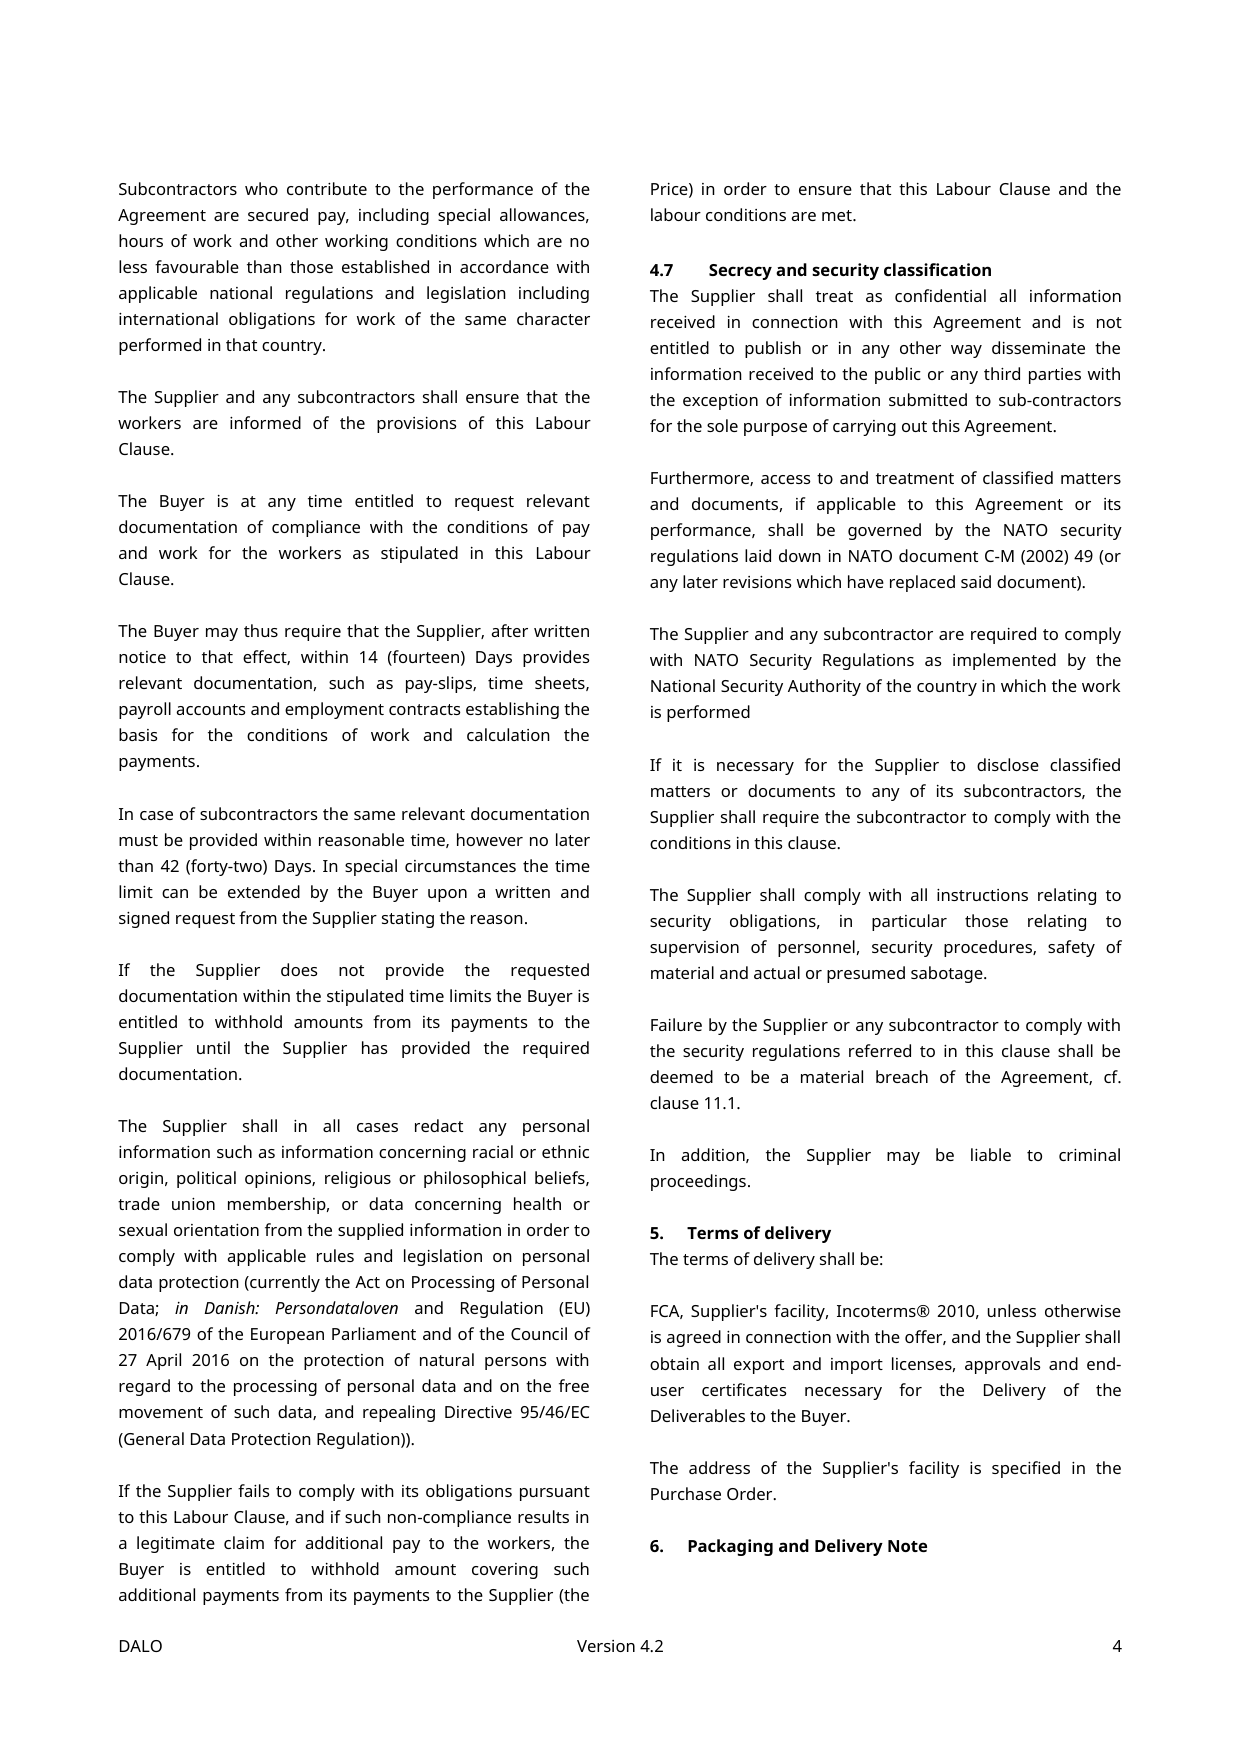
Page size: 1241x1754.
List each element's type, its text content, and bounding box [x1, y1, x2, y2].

text If the Supplier does not provide the requested documentation within the stipulated time limits the Buyer is entitled to withhold amounts from its payments to the Supplier until the Supplier has provided the required documentation. [118, 958, 591, 1085]
text If the Supplier fails to comply with its obligations pursuant to this Labour Clause, and if such non-compliance results in a legitimate claim for additional pay to the workers, the Buyer is entitled to withhold amount covering such additional payments from its payments to the Supplier (the Price) in order to ensure that this Labour Clause and the labour conditions are met. [118, 1479, 591, 1606]
text The Supplier shall in all cases redact any personal information such as information concerning racial or ethnic origin, political opinions, religious or philosophical beliefs, trade union membership, or data concerning health or sexual orientation from the supplied information in order to comply with applicable rules and legislation on personal data protection (currently the Act on Processing of Personal Data; in Danish: Persondataloven and Regulation (EU) 2016/679 of the European Parliament and of the Council of 27 April 2016 on the protection of natural persons with regard to the processing of personal data and on the free movement of such data, and repealing Directive 95/46/EC (General Data Protection Regulation)). [118, 1115, 591, 1450]
subtitle Secrecy and security classification [649, 258, 1122, 281]
text If the Supplier fails to comply with its obligations pursuant to this Labour Clause, and if such non-compliance results in a legitimate claim for additional pay to the workers, the Buyer is entitled to withhold amount covering such additional payments from its payments to the Supplier (the Price) in order to ensure that this Labour Clause and the labour conditions are met. [649, 177, 1122, 226]
subtitle Packaging and Delivery Note [649, 1534, 1122, 1557]
text The Supplier and any subcontractor are required to comply with NATO Security Regulations as implemented by the National Security Authority of the country in which the work is performed [649, 623, 1122, 724]
text The Supplier and any subcontractors shall ensure that the workers are informed of the provisions of this Labour Clause. [118, 386, 591, 460]
subtitle Terms of delivery [649, 1222, 1122, 1245]
text The Buyer may thus require that the Supplier, after written notice to that effect, within 14 (fourteen) Days provides relevant documentation, such as pay-slips, time sheets, payroll accounts and employment contracts establishing the basis for the conditions of work and calculation the payments. [118, 620, 591, 773]
text In case of subcontractors the same relevant documentation must be provided within reasonable time, however no later than 42 (forty-two) Days. In special circumstances the time limit can be extended by the Buyer upon a written and signed request from the Supplier stating the reason. [118, 802, 591, 929]
text If it is necessary for the Supplier to disclose classified matters or documents to any of its subcontractors, the Supplier shall require the subcontractor to comply with the conditions in this clause. [649, 753, 1122, 854]
text The Supplier shall treat as confidential all information received in connection with this Agreement and is not entitled to publish or in any other way disseminate the information received to the public or any third parties with the exception of information submitted to sub-contractors for the sole purpose of carrying out this Agreement. [649, 284, 1122, 437]
text The Supplier shall comply with all instructions relating to security obligations, in particular those relating to supervision of personnel, security procedures, safety of material and actual or presumed sabotage. [649, 883, 1122, 984]
text Furthermore, access to and treatment of classified matters and documents, if applicable to this Agreement or its performance, shall be governed by the NATO security regulations laid down in NATO document C-M (2002) 49 (or any later revisions which have replaced said document). [649, 467, 1122, 594]
text The terms of delivery shall be: [649, 1248, 1122, 1271]
text The Buyer is at any time entitled to request relevant documentation of compliance with the conditions of pay and work for the workers as stipulated in this Labour Clause. [118, 490, 591, 591]
text Failure by the Supplier or any subcontractor to comply with the security regulations referred to in this clause shall be deemed to be a material breach of the Agreement, cf. clause 11.1. [649, 1014, 1122, 1114]
text FCA, Supplier's facility, Incoterms® 2010, unless otherwise is agreed in connection with the offer, and the Supplier shall obtain all export and import licenses, approvals and end-user certificates necessary for the Delivery of the Deliverables to the Buyer. [649, 1300, 1122, 1427]
text The address of the Supplier's facility is specified in the Purchase Order. [649, 1456, 1122, 1505]
text In addition, the Supplier may be liable to criminal proceedings. [649, 1144, 1122, 1193]
